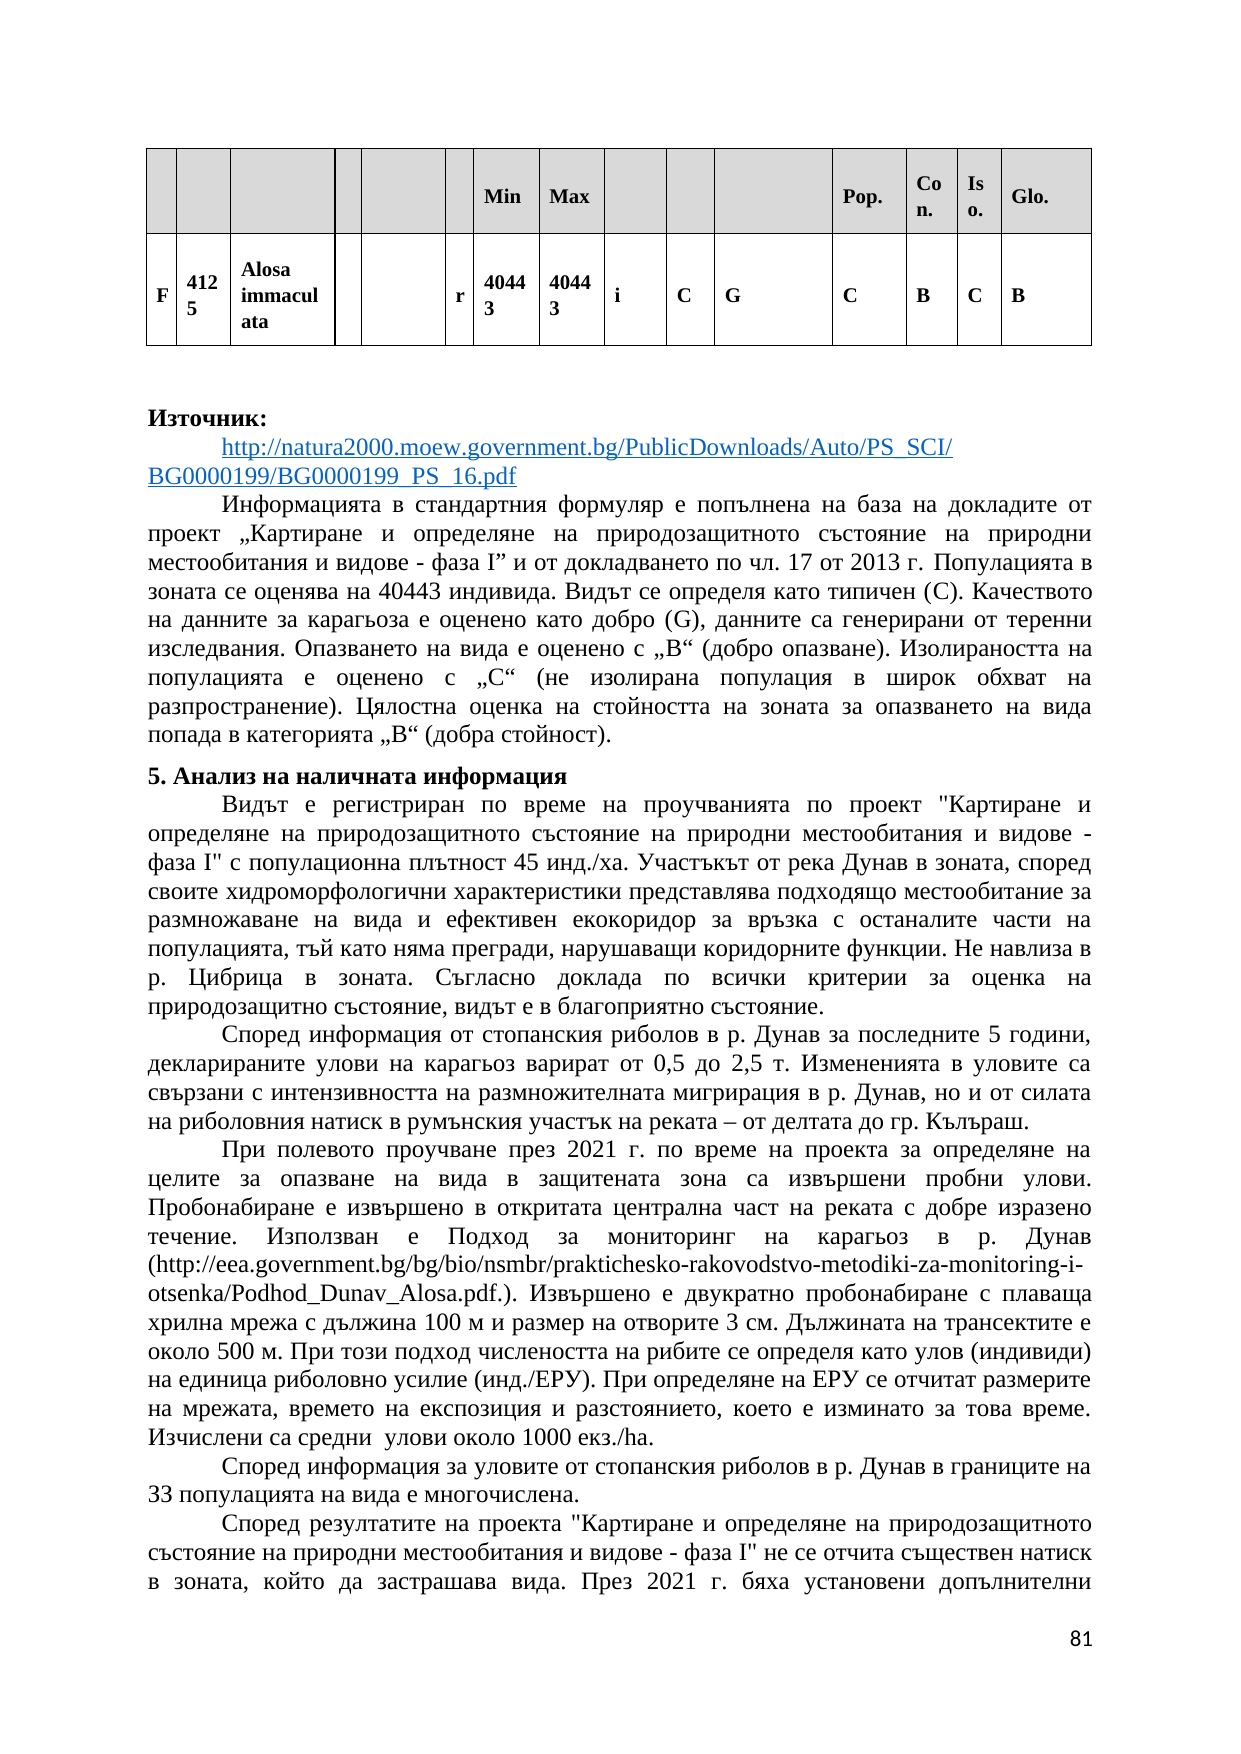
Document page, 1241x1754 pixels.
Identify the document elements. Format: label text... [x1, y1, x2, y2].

text Според информация от стопанския риболов в р. Дунав за последните 5 години, декларираните улови на карагьоз варират от 0,5 до 2,5 т. Измененията в уловите са свързани с интензивността на размножителната мигрирация в р. Дунав, но и от силата на риболовния натиск в румънския участък на реката – от делтата до гр. Кълъраш. [148, 1019, 1093, 1134]
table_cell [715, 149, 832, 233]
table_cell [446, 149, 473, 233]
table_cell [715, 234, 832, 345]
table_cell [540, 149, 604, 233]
text http://natura2000.moew.government.bg/PublicDownloads/Auto/PS_SCI/BG0000199/BG0000199_PS_16.pdf [148, 432, 1093, 489]
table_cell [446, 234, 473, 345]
text Според информация за уловите от стопанския риболов в р. Дунав в границите на ЗЗ популацията на вида е многочислена. [148, 1451, 1093, 1508]
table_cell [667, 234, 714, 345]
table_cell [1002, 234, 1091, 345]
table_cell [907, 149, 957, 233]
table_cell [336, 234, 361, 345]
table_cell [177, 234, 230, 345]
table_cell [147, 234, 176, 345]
text Видът е регистриран по време на проучванията по проект "Картиране и определяне на природозащитното състояние на природни местообитания и видове - фаза I" с популационна плътност 45 инд./ха. Участъкът от река Дунав в зоната, според своите хидроморфологични характеристики представлява подходящо местообитание за размножаване на вида и ефективен екокоридор за връзка с останалите части на популацията, тъй като няма прегради, нарушаващи коридорните функции. Не навлиза в р. Цибрица в зоната. Съгласно доклада по всички критерии за оценка на природозащитно състояние, видът е в благоприятно състояние. [148, 789, 1093, 1019]
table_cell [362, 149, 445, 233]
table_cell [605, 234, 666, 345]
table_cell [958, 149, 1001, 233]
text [148, 1508, 1093, 1594]
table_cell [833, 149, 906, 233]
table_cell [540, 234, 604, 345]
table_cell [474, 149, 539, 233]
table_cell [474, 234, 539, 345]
text Информацията в стандартния формуляр е попълнена на база на докладите от проект „Картиране и определяне на природозащитното състояние на природни местообитания и видове - фаза I” и от докладването по чл. 17 от 2013 г. Популацията в зоната се оценява на 40443 индивида. Видът се определя като типичен (C). Качеството на данните за карагьоза е оценено като добро (G), данните са генерирани от теренни изследвания. Опазването на вида е оценено с „В“ (добро опазване). Изолираността на популацията е оценено с „C“ (не изолирана популация в широк обхват на разпространение). Цялостна оценка на стойността на зоната за опазването на вида попада в категорията „В“ (добра стойност). [148, 489, 1093, 748]
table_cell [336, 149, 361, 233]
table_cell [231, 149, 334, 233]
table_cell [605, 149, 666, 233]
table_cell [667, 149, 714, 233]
text 5. Анализ на наличната информация [148, 761, 1093, 789]
text Източник: [148, 403, 1093, 432]
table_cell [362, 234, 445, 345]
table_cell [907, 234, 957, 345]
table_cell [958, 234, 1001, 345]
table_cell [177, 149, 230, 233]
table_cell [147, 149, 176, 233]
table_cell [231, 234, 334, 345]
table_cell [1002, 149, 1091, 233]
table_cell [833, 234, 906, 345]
text При полевото проучване през 2021 г. по време на проекта за определяне на целите за опазване на вида в защитената зона са извършени пробни улови. Пробонабиране е извършено в откритата централна част на реката с добре изразено течение. Използван е Подход за мониторинг на карагьоз в р. Дунав (http://eea.government.bg/bg/bio/nsmbr/praktichesko-rakovodstvo-metodiki-za-monitoring-i-otsenka/Podhod_Dunav_Alosa.pdf.). Извършено е двукратно пробонабиране с плаваща хрилна мрежа с дължина 100 м и размер на отворите 3 см. Дължината на трансектите е около 500 м. При този подход числеността на рибите се определя като улов (индивиди) на единица риболовно усилие (инд./ЕРУ). При определяне на ЕРУ се отчитат размерите на мрежата, времето на експозиция и разстоянието, което е изминато за това време. Изчислени са средни улови около 1000 екз./ha. [148, 1134, 1093, 1451]
